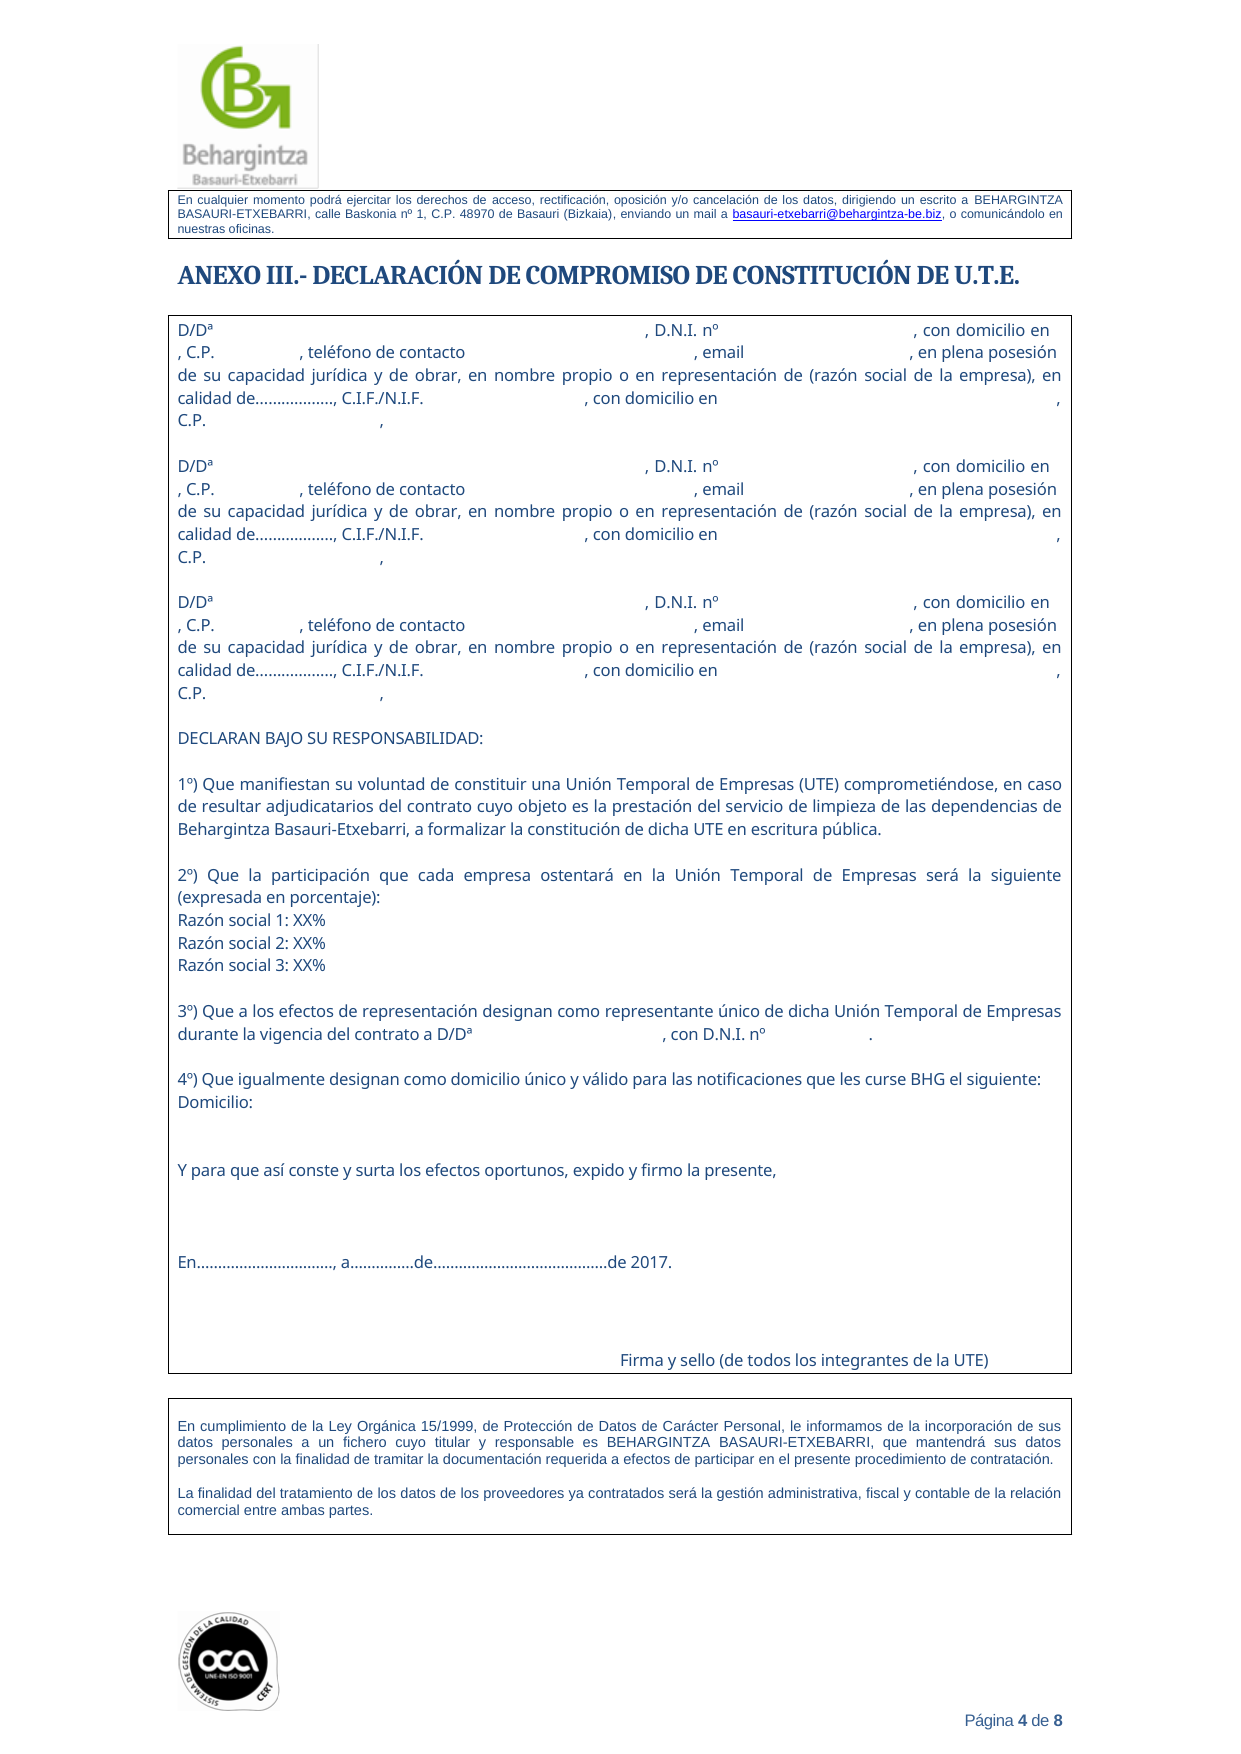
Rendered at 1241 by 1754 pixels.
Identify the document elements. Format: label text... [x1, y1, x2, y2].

text La finalidad del tratamiento de los datos de los proveedores ya contratados será la gestión administrativa, fiscal y contable de la relación comercial entre ambas partes. [177, 1484, 1063, 1518]
text En................................, a...............de.........................................de 2017. [177, 1250, 1063, 1273]
text Razón social 1: XX% [177, 908, 1063, 931]
subtitle ANEXO III.- DECLARACIÓN DE COMPROMISO DE CONSTITUCIÓN DE U.T.E. [177, 260, 1063, 291]
text D/Dª , D.N.I. nº , con domicilio en , C.P. , teléfono de contacto , email , en plena posesión de su capacidad jurídica y de obrar, en nombre propio o en representación de (razón social de la empresa), en calidad de………………, C.I.F./N.I.F. , con domicilio en , C.P. , [177, 591, 1063, 704]
text Y para que así conste y surta los efectos oportunos, expido y firmo la presente, [177, 1158, 1063, 1181]
text Firma y sello (de todos los integrantes de la UTE) [169, 1345, 1071, 1373]
picture [177, 1611, 281, 1711]
text D/Dª , D.N.I. nº , con domicilio en , C.P. , teléfono de contacto , email , en plena posesión de su capacidad jurídica y de obrar, en nombre propio o en representación de (razón social de la empresa), en calidad de………………, C.I.F./N.I.F. , con domicilio en , C.P. , [177, 454, 1063, 568]
picture [177, 44, 320, 190]
text Razón social 2: XX% [177, 931, 1063, 954]
text 2º) Que la participación que cada empresa ostentará en la Unión Temporal de Empresas será la siguiente (expresada en porcentaje): [177, 863, 1063, 908]
text En cumplimiento de la Ley Orgánica 15/1999, de Protección de Datos de Carácter Personal, le informamos de la incorporación de sus datos personales a un fichero cuyo titular y responsable es BEHARGINTZA BASAURI-ETXEBARRI, que mantendrá sus datos personales con la finalidad de tramitar la documentación requerida a efectos de participar en el presente procedimiento de contratación. [177, 1417, 1063, 1468]
text En cualquier momento podrá ejercitar los derechos de acceso, rectificación, oposición y/o cancelación de los datos, dirigiendo un escrito a BEHARGINTZA BASAURI-ETXEBARRI, calle Baskonia nº 1, C.P. 48970 de Basauri (Bizkaia), enviando un mail a basauri-etxebarri@behargintza-be.biz, o comunicándolo en nuestras oficinas. [169, 191, 1071, 238]
text 3º) Que a los efectos de representación designan como representante único de dicha Unión Temporal de Empresas durante la vigencia del contrato a D/Dª , con D.N.I. nº . [177, 999, 1063, 1045]
text D/Dª , D.N.I. nº , con domicilio en , C.P. , teléfono de contacto , email , en plena posesión de su capacidad jurídica y de obrar, en nombre propio o en representación de (razón social de la empresa), en calidad de………………, C.I.F./N.I.F. , con domicilio en , C.P. , [169, 316, 1071, 432]
text DECLARAN BAJO SU RESPONSABILIDAD: [177, 727, 1063, 749]
text 1º) Que manifiestan su voluntad de constituir una Unión Temporal de Empresas (UTE) comprometiéndose, en caso de resultar adjudicatarios del contrato cuyo objeto es la prestación del servicio de limpieza de las dependencias de Behargintza Basauri-Etxebarri, a formalizar la constitución de dicha UTE en escritura pública. [177, 772, 1063, 840]
text Domicilio: [177, 1090, 1063, 1113]
text Razón social 3: XX% [177, 954, 1063, 977]
text 4º) Que igualmente designan como domicilio único y válido para las notificaciones que les curse BHG el siguiente: [177, 1067, 1063, 1090]
